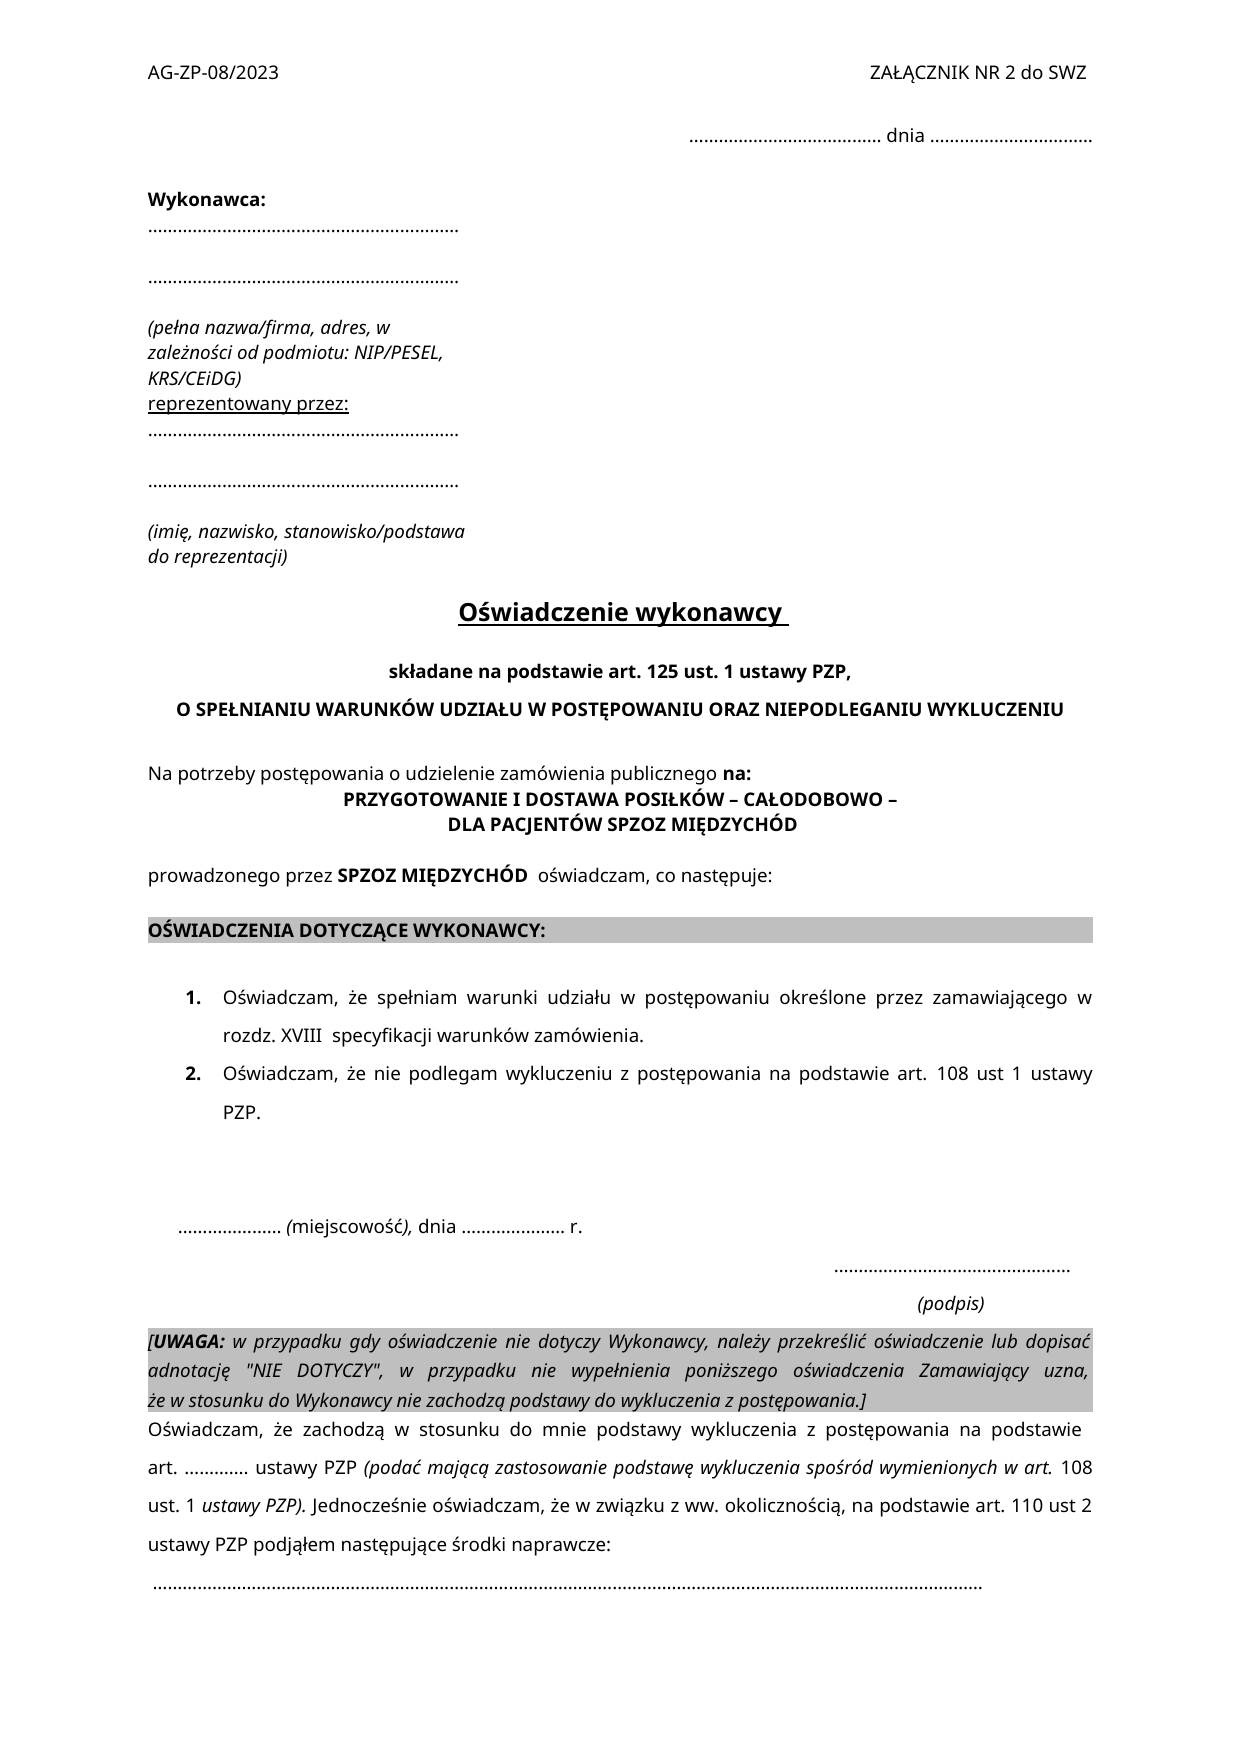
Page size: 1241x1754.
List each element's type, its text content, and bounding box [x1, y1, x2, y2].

text Oświadczenie wykonawcy [148, 595, 1093, 629]
text reprezentowany przez: [148, 391, 1093, 416]
text Oświadczam, że zachodzą w stosunku do mnie podstawy wykluczenia z postępowania na podstawie art. …………. ustawy PZP (podać mającą zastosowanie podstawę wykluczenia spośród wymienionych w art. 108 ust. 1 ustawy PZP). Jednocześnie oświadczam, że w związku z ww. okolicznością, na podstawie art. 110 ust 2 ustawy PZP podjąłem następujące środki naprawcze: [148, 1416, 1093, 1556]
text Wykonawca: [148, 187, 1093, 212]
list Oświadczam, że nie podlegam wykluczeniu z postępowania na podstawie art. 108 ust 1 ustawy PZP. [185, 1061, 1093, 1124]
text …………………………………………………………………………………………………………………………………………………… [148, 1569, 1093, 1594]
text składane na podstawie art. 125 ust. 1 ustawy PZP, [148, 658, 1093, 684]
text (podpis) [738, 1290, 1093, 1316]
text O SPEŁNIANIU WARUNKÓW UDZIAŁU W POSTĘPOWANIU ORAZ NIEPODLEGANIU WYKLUCZENIU [148, 697, 1093, 722]
text ……………………………………………………………………………………………………………… [148, 212, 472, 289]
text ………………… (miejscowość), dnia ………………… r. ………………………………………… [148, 1214, 1093, 1277]
text (pełna nazwa/firma, adres, w zależności od podmiotu: NIP/PESEL, KRS/CEiDG) [148, 314, 472, 391]
text ……………………………………………………………………………………………………………… [148, 416, 472, 493]
text ………………………………… dnia …………………………… [148, 123, 1093, 148]
text DLA PACJENTÓW SPZOZ MIĘDZYCHÓD [148, 811, 1093, 837]
text (imię, nazwisko, stanowisko/podstawa do reprezentacji) [148, 518, 472, 569]
list Oświadczam, że spełniam warunki udziału w postępowaniu określone przez zamawiającego w rozdz. XVIII specyfikacji warunków zamówienia. [185, 984, 1093, 1048]
text Na potrzeby postępowania o udzielenie zamówienia publicznego na: [148, 760, 1093, 786]
text prowadzonego przez SPZOZ MIĘDZYCHÓD oświadczam, co następuje: [148, 862, 1085, 888]
text PRZYGOTOWANIE I DOSTAWA POSIŁKÓW – CAŁODOBOWO – [148, 786, 1093, 811]
text AG-ZP-08/2023 ZAŁĄCZNIK NR 2 do SWZ [148, 59, 1093, 84]
text OŚWIADCZENIA DOTYCZĄCE WYKONAWCY: [148, 917, 1093, 943]
text [UWAGA: w przypadku gdy oświadczenie nie dotyczy Wykonawcy, należy przekreślić oświadczenie lub dopisać adnotację "NIE DOTYCZY", w przypadku nie wypełnienia poniższego oświadczenia Zamawiający uzna, że w stosunku do Wykonawcy nie zachodzą podstawy do wykluczenia z postępowania.] [148, 1328, 1093, 1412]
